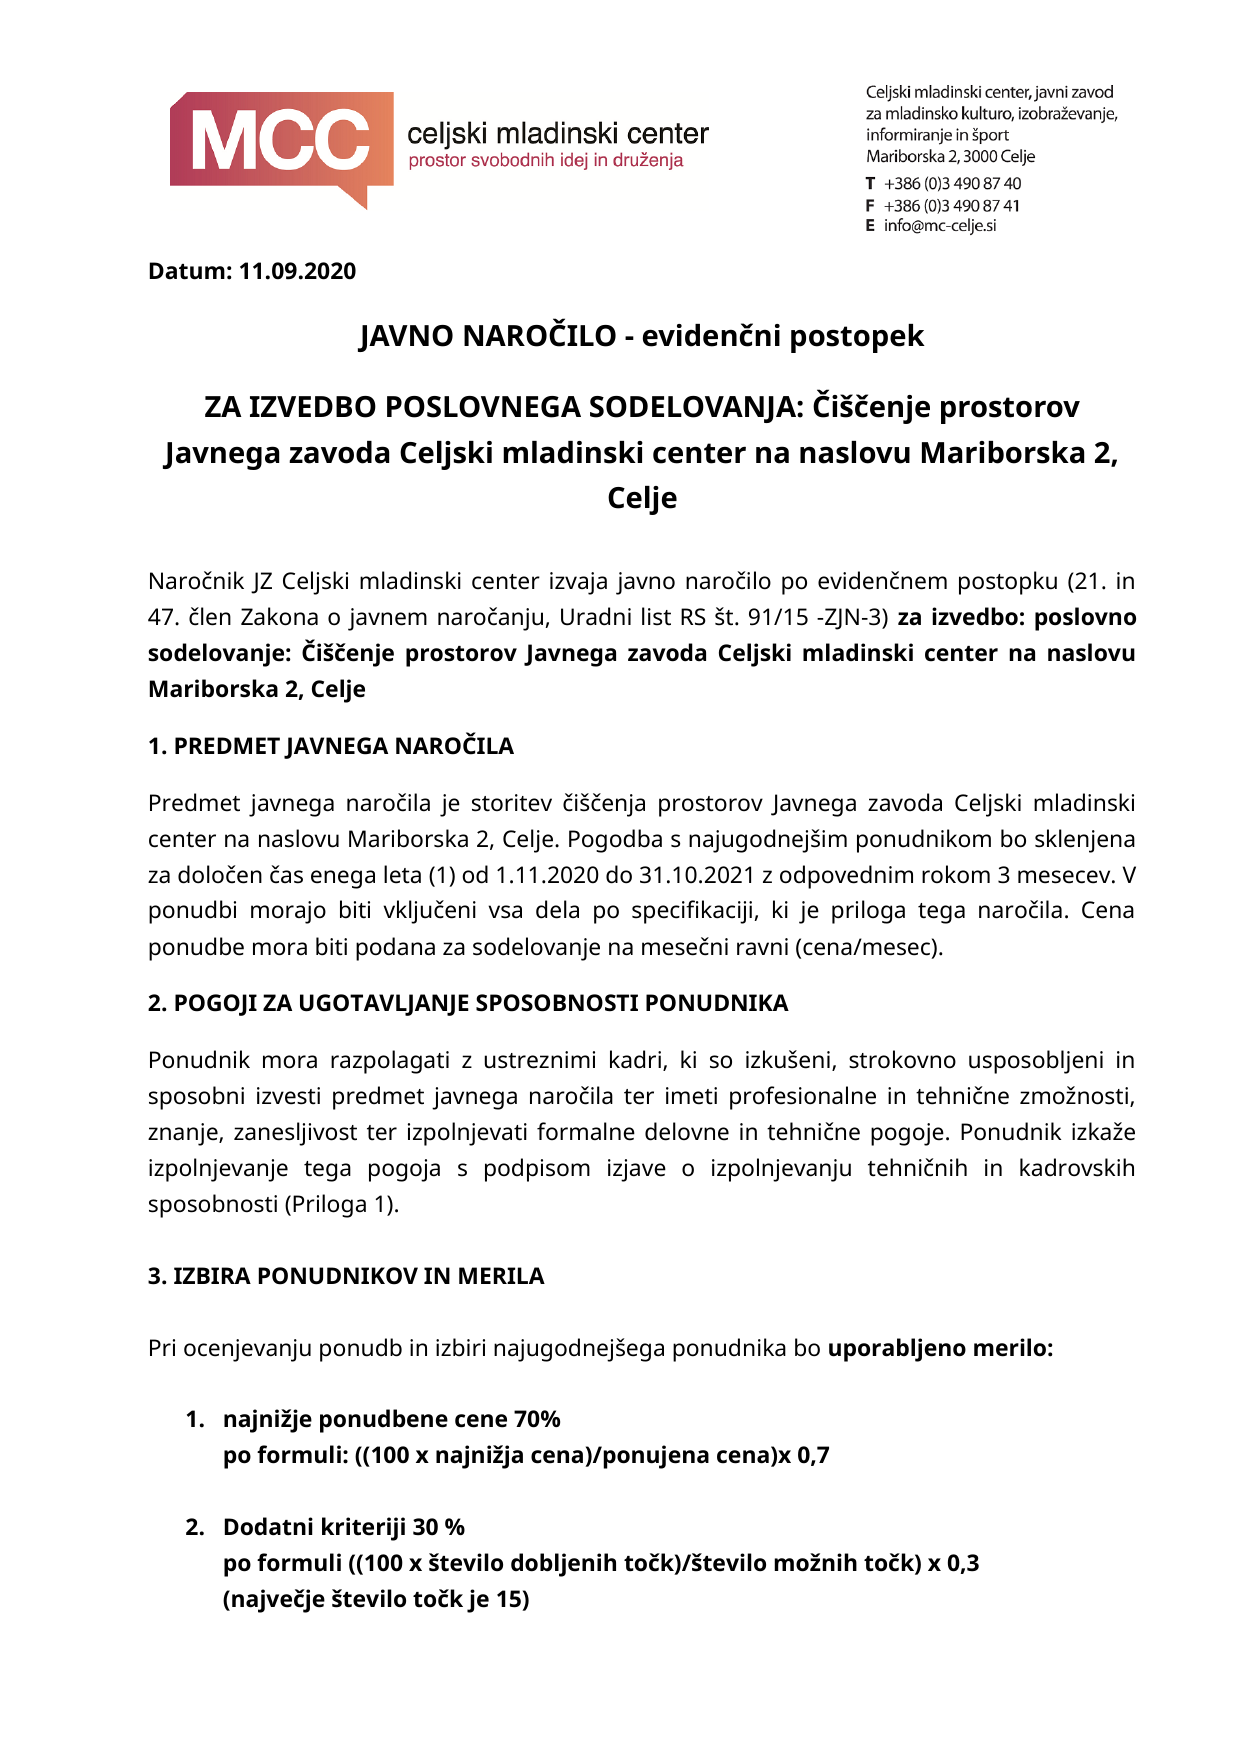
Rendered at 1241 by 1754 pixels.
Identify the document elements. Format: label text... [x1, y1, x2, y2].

text JAVNO NAROČILO - evidenčni postopek [148, 316, 1137, 355]
text ZA IZVEDBO POSLOVNEGA SODELOVANJA: Čiščenje prostorov Javnega zavoda Celjski mladinski center na naslovu Mariborska 2, Celje [148, 386, 1137, 517]
text Predmet javnega naročila je storitev čiščenja prostorov Javnega zavoda Celjski mladinski center na naslovu Mariborska 2, Celje. Pogodba s najugodnejšim ponudnikom bo sklenjena za določen čas enega leta (1) od 1.11.2020 do 31.10.2021 z odpovednim rokom 3 mesecev. V ponudbi morajo biti vključeni vsa dela po specifikaciji, ki je priloga tega naročila. Cena ponudbe mora biti podana za sodelovanje na mesečni ravni (cena/mesec). [148, 787, 1137, 962]
list po formuli: ((100 x najnižja cena)/ponujena cena)x 0,7 [223, 1439, 1137, 1471]
text Ponudnik mora razpolagati z ustreznimi kadri, ki so izkušeni, strokovno usposobljeni in sposobni izvesti predmet javnega naročila ter imeti profesionalne in tehnične zmožnosti, znanje, zanesljivost ter izpolnjevati formalne delovne in tehnične pogoje. Ponudnik izkaže izpolnjevanje tega pogoja s podpisom izjave o izpolnjevanju tehničnih in kadrovskih sposobnosti (Priloga 1). [148, 1044, 1137, 1219]
text Datum: 11.09.2020 [148, 255, 1137, 286]
list (največje število točk je 15) [223, 1583, 1137, 1614]
text 2. POGOJI ZA UGOTAVLJANJE SPOSOBNOSTI PONUDNIKA [148, 987, 1137, 1018]
text Pri ocenjevanju ponudb in izbiri najugodnejšega ponudnika bo uporabljeno merilo: [148, 1331, 1137, 1363]
text 1. PREDMET JAVNEGA NAROČILA [148, 730, 1137, 761]
list po formuli ((100 x število dobljenih točk)/število možnih točk) x 0,3 [223, 1547, 1137, 1578]
text Naročnik JZ Celjski mladinski center izvaja javno naročilo po evidenčnem postopku (21. in 47. člen Zakona o javnem naročanju, Uradni list RS št. 91/15 -ZJN-3) za izvedbo: poslovno sodelovanje: Čiščenje prostorov Javnega zavoda Celjski mladinski center na naslovu Mariborska 2, Celje [148, 565, 1137, 704]
picture [147, 73, 1137, 255]
text 3. IZBIRA PONUDNIKOV IN MERILA [148, 1259, 1137, 1291]
list najnižje ponudbene cene 70% [185, 1403, 1137, 1434]
list Dodatni kriteriji 30 % [185, 1511, 1137, 1542]
